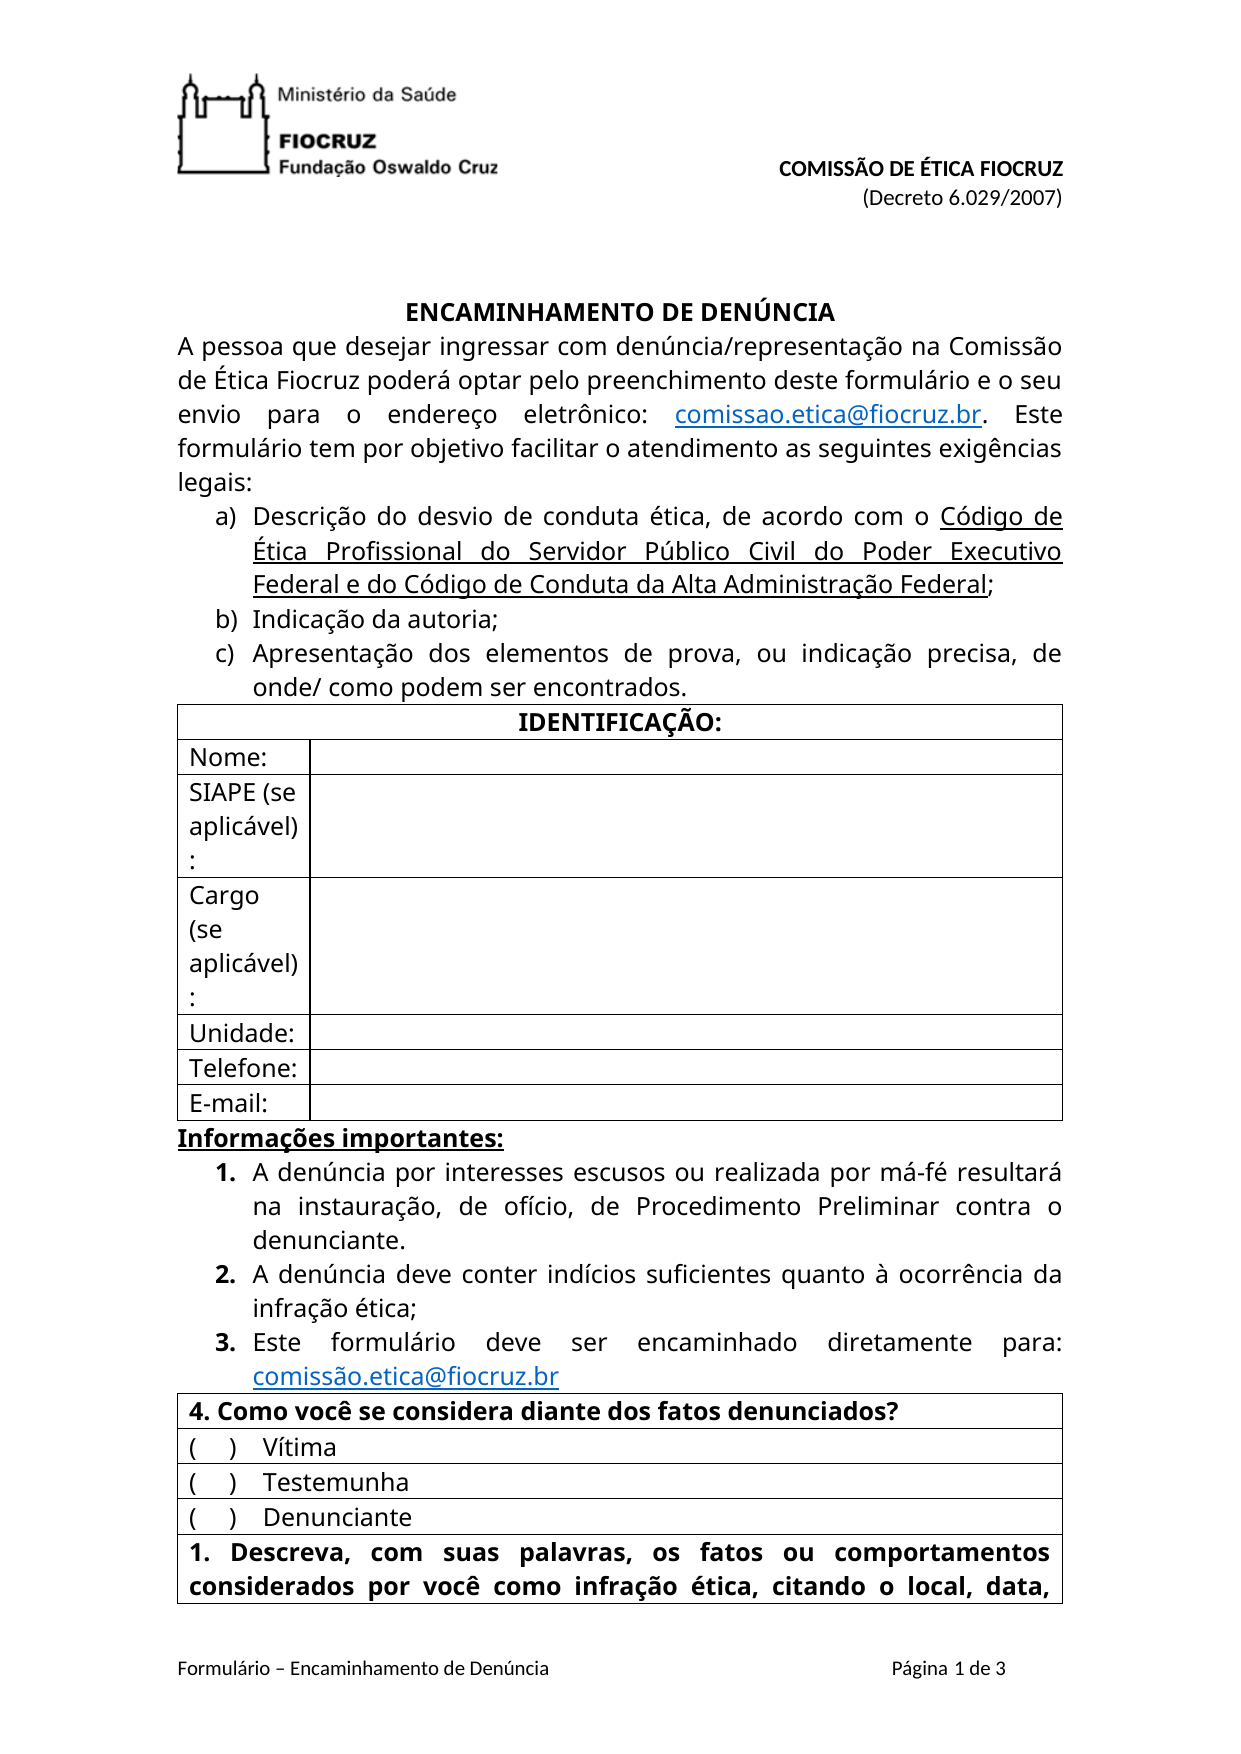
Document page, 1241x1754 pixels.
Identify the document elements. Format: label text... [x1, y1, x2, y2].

table_cell E-mail: [178, 1085, 309, 1119]
table_cell ( ) Denunciante [178, 1499, 1062, 1533]
table_cell Nome: [178, 740, 309, 774]
table_cell Cargo (se aplicável): [178, 878, 309, 1014]
table_cell Telefone: [178, 1050, 309, 1084]
table_cell [311, 878, 1062, 1014]
table_cell [311, 740, 1062, 774]
table_cell [311, 775, 1062, 877]
table_cell ( ) Vítima [178, 1429, 1062, 1463]
table_cell SIAPE (se aplicável): [178, 775, 309, 877]
text A pessoa que desejar ingressar com denúncia/representação na Comissão de Ética Fiocruz poderá optar pelo preenchimento deste formulário e o seu envio para o endereço eletrônico: comissao.etica@fiocruz.br. Este formulário tem por objetivo facilitar o atendimento as seguintes exigências legais: [177, 329, 1063, 499]
list Descrição do desvio de conduta ética, de acordo com o Código de Ética Profissional do Servidor Público Civil do Poder Executivo Federal e do Código de Conduta da Alta Administração Federal; [215, 499, 1063, 601]
table_cell [311, 1050, 1062, 1084]
list Este formulário deve ser encaminhado diretamente para: comissão.etica@fiocruz.br [215, 1325, 1063, 1393]
table_cell [311, 1015, 1062, 1049]
text ENCAMINHAMENTO DE DENÚNCIA [177, 295, 1063, 329]
table_header 4. Como você se considera diante dos fatos denunciados? [178, 1394, 1062, 1428]
list Indicação da autoria; [215, 601, 1063, 635]
list A denúncia por interesses escusos ou realizada por má-fé resultará na instauração, de ofício, de Procedimento Preliminar contra o denunciante. [215, 1154, 1063, 1257]
table_cell Unidade: [178, 1015, 309, 1049]
text Informações importantes: [177, 1121, 1063, 1154]
list Apresentação dos elementos de prova, ou indicação precisa, de onde/ como podem ser encontrados. [215, 635, 1063, 703]
table_cell [311, 1085, 1062, 1119]
table_cell ( ) Testemunha [178, 1464, 1062, 1498]
picture [177, 73, 498, 177]
table_header Identificação: [178, 705, 1062, 738]
list A denúncia deve conter indícios suficientes quanto à ocorrência da infração ética; [215, 1257, 1063, 1325]
